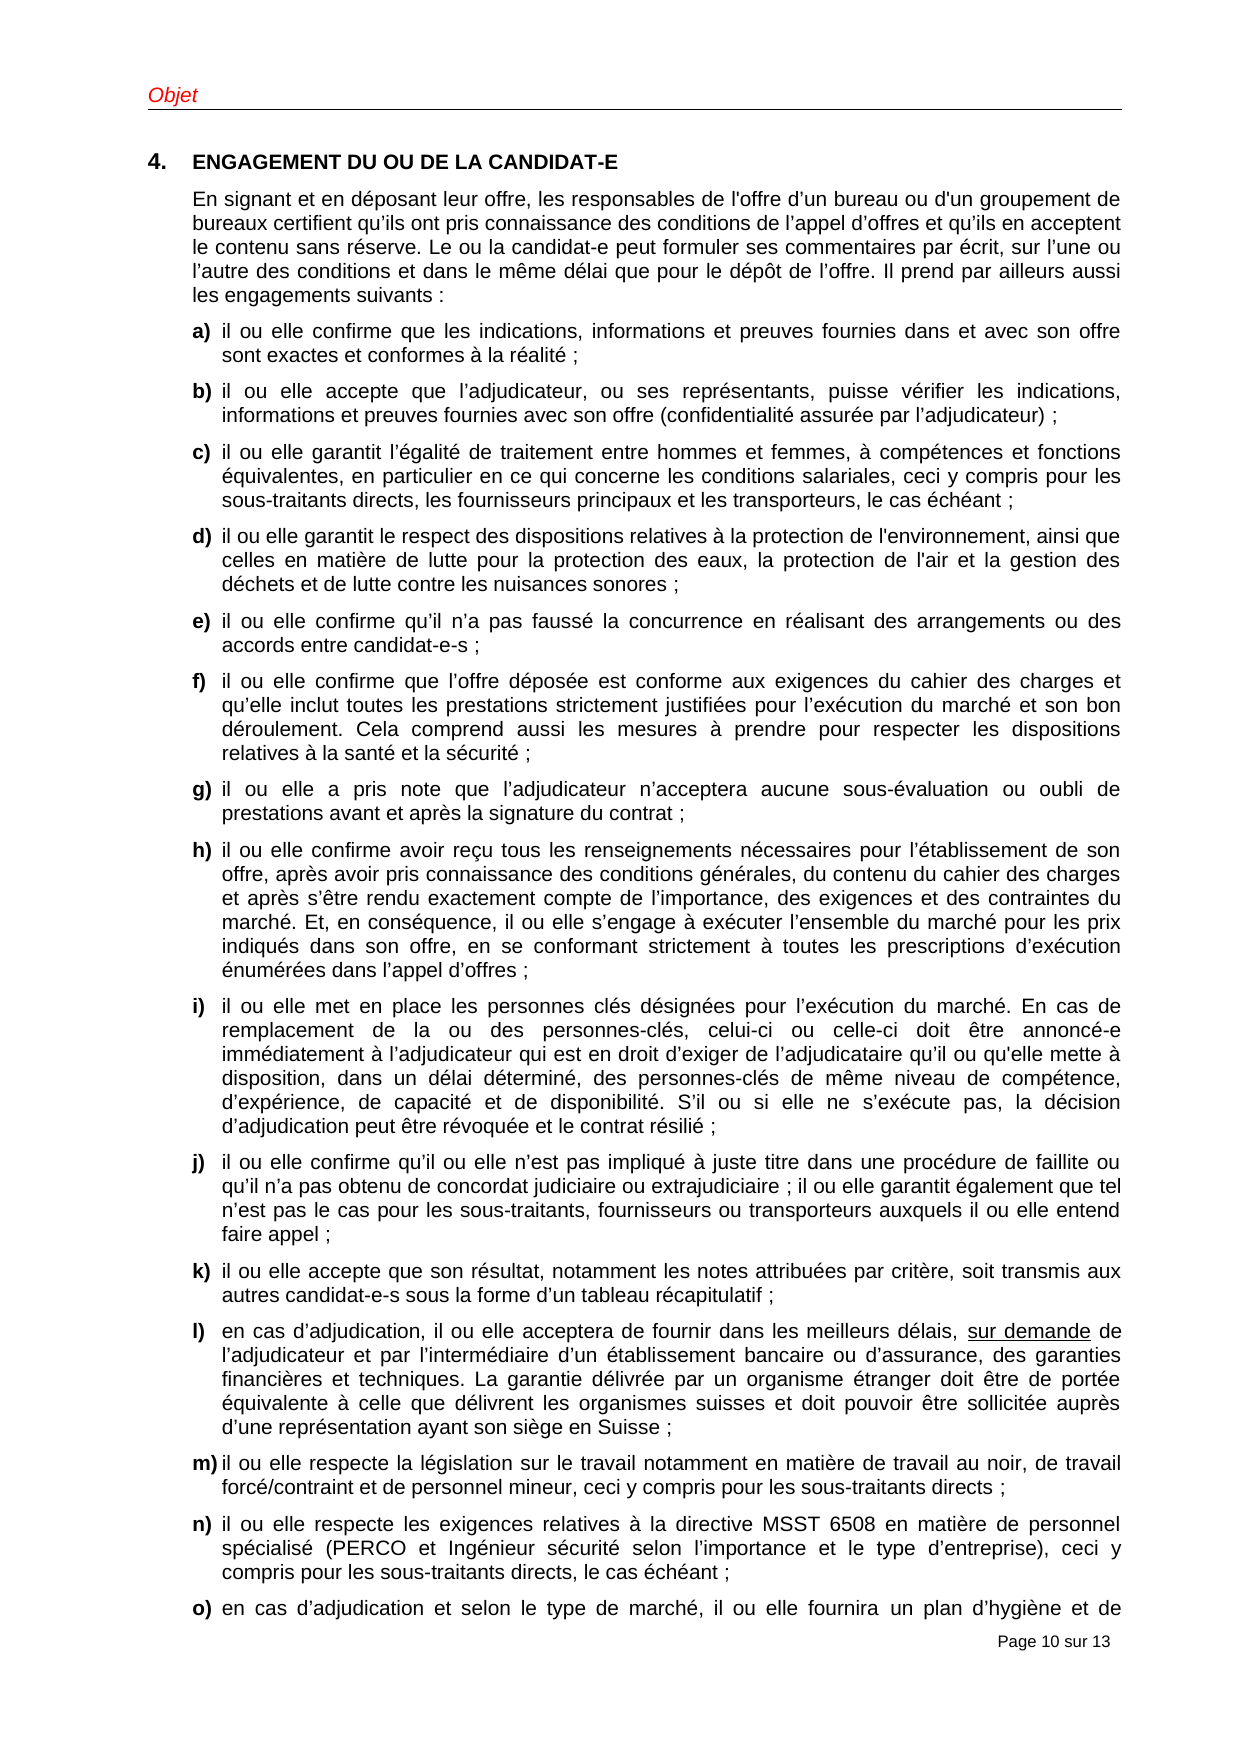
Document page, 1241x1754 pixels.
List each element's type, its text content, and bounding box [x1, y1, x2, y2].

list il ou elle confirme que l’offre déposée est conforme aux exigences du cahier des charges et qu’elle inclut toutes les prestations strictement justifiées pour l’exécution du marché et son bon déroulement. Cela comprend aussi les mesures à prendre pour respecter les dispositions relatives à la santé et la sécurité ; [192, 669, 1122, 765]
list il ou elle a pris note que l’adjudicateur n’acceptera aucune sous-évaluation ou oubli de prestations avant et après la signature du contrat ; [192, 777, 1122, 825]
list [192, 1596, 1122, 1620]
list il ou elle garantit le respect des dispositions relatives à la protection de l'environnement, ainsi que celles en matière de lutte pour la protection des eaux, la protection de l'air et la gestion des déchets et de lutte contre les nuisances sonores ; [192, 524, 1122, 596]
list il ou elle confirme qu’il ou elle n’est pas impliqué à juste titre dans une procédure de faillite ou qu’il n’a pas obtenu de concordat judiciaire ou extrajudiciaire ; il ou elle garantit également que tel n’est pas le cas pour les sous-traitants, fournisseurs ou transporteurs auxquels il ou elle entend faire appel ; [192, 1150, 1122, 1246]
list il ou elle accepte que son résultat, notamment les notes attribuées par critère, soit transmis aux autres candidat-e-s sous la forme d’un tableau récapitulatif ; [192, 1258, 1122, 1306]
list ENGAGEMENT DU OU DE LA CANDIDAT-E [148, 148, 1122, 174]
list il ou elle confirme avoir reçu tous les renseignements nécessaires pour l’établissement de son offre, après avoir pris connaissance des conditions générales, du contenu du cahier des charges et après s’être rendu exactement compte de l’importance, des exigences et des contraintes du marché. Et, en conséquence, il ou elle s’engage à exécuter l’ensemble du marché pour les prix indiqués dans son offre, en se conformant strictement à toutes les prescriptions d’exécution énumérées dans l’appel d’offres ; [192, 838, 1122, 981]
list il ou elle accepte que l’adjudicateur, ou ses représentants, puisse vérifier les indications, informations et preuves fournies avec son offre (confidentialité assurée par l’adjudicateur) ; [192, 379, 1122, 427]
list il ou elle garantit l’égalité de traitement entre hommes et femmes, à compétences et fonctions équivalentes, en particulier en ce qui concerne les conditions salariales, ceci y compris pour les sous-traitants directs, les fournisseurs principaux et les transporteurs, le cas échéant ; [192, 440, 1122, 512]
list il ou elle confirme que les indications, informations et preuves fournies dans et avec son offre sont exactes et conformes à la réalité ; [192, 319, 1122, 367]
list il ou elle confirme qu’il n’a pas faussé la concurrence en réalisant des arrangements ou des accords entre candidat-e-s ; [192, 608, 1122, 656]
list en cas d’adjudication, il ou elle acceptera de fournir dans les meilleurs délais, sur demande de l’adjudicateur et par l’intermédiaire d’un établissement bancaire ou d’assurance, des garanties financières et techniques. La garantie délivrée par un organisme étranger doit être de portée équivalente à celle que délivrent les organismes suisses et doit pouvoir être sollicitée auprès d’une représentation ayant son siège en Suisse ; [192, 1319, 1122, 1439]
text En signant et en déposant leur offre, les responsables de l'offre d’un bureau ou d'un groupement de bureaux certifient qu’ils ont pris connaissance des conditions de l’appel d’offres et qu’ils en acceptent le contenu sans réserve. Le ou la candidat-e peut formuler ses commentaires par écrit, sur l’une ou l’autre des conditions et dans le même délai que pour le dépôt de l’offre. Il prend par ailleurs aussi les engagements suivants : [192, 187, 1122, 306]
list il ou elle respecte les exigences relatives à la directive MSST 6508 en matière de personnel spécialisé (PERCO et Ingénieur sécurité selon l’importance et le type d’entreprise), ceci y compris pour les sous-traitants directs, le cas échéant ; [192, 1512, 1122, 1583]
list il ou elle met en place les personnes clés désignées pour l’exécution du marché. En cas de remplacement de la ou des personnes-clés, celui-ci ou celle-ci doit être annoncé-e immédiatement à l’adjudicateur qui est en droit d’exiger de l’adjudicataire qu’il ou qu'elle mette à disposition, dans un délai déterminé, des personnes-clés de même niveau de compétence, d’expérience, de capacité et de disponibilité. S’il ou si elle ne s’exécute pas, la décision d’adjudication peut être révoquée et le contrat résilié ; [192, 994, 1122, 1138]
list il ou elle respecte la législation sur le travail notamment en matière de travail au noir, de travail forcé/contraint et de personnel mineur, ceci y compris pour les sous-traitants directs ; [192, 1451, 1122, 1499]
